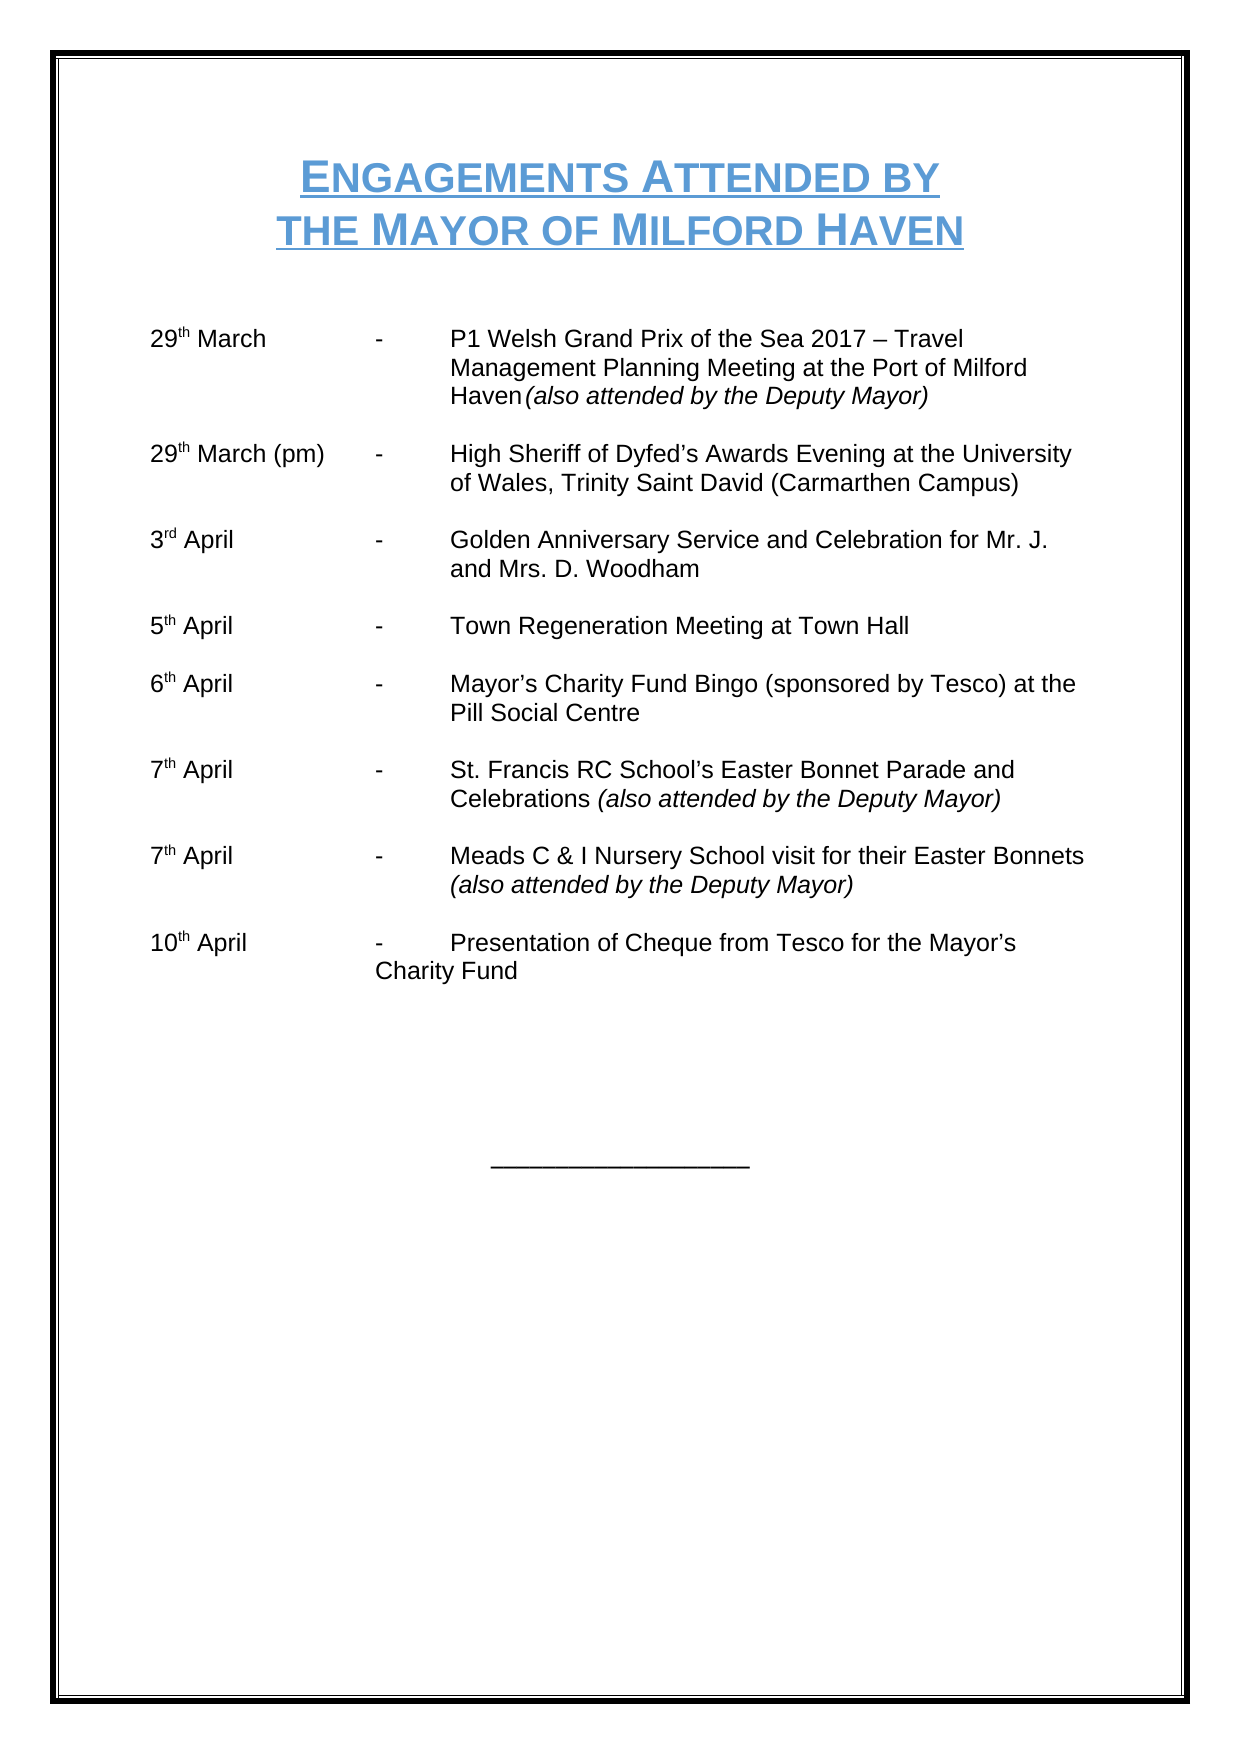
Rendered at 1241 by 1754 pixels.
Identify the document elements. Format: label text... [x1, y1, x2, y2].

text 5th April - Town Regeneration Meeting at Town Hall [150, 611, 1090, 640]
text 6th April - Mayor’s Charity Fund Bingo (sponsored by Tesco) at the Pill Social Centre [150, 669, 1090, 726]
text ENGAGEMENTS ATTENDED BY [150, 150, 1090, 203]
text 29th March (pm) - High Sheriff of Dyfed’s Awards Evening at the University of Wales, Trinity Saint David (Carmarthen Campus) [150, 439, 1090, 496]
text 10th April - Presentation of Cheque from Tesco for the Mayor’s Charity Fund [150, 928, 1090, 985]
text 7th April - St. Francis RC School’s Easter Bonnet Parade and Celebrations (also attended by the Deputy Mayor) [150, 755, 1090, 813]
text 29th March - P1 Welsh Grand Prix of the Sea 2017 – Travel Management Planning Meeting at the Port of Milford Haven (also attended by the Deputy Mayor) [150, 324, 1090, 410]
text ____________________ [150, 1133, 1090, 1173]
text THE MAYOR OF MILFORD HAVEN [150, 203, 1090, 255]
text 7th April - Meads C & I Nursery School visit for their Easter Bonnets (also attended by the Deputy Mayor) [150, 841, 1090, 899]
text 3rd April - Golden Anniversary Service and Celebration for Mr. J. and Mrs. D. Woodham [150, 525, 1090, 583]
